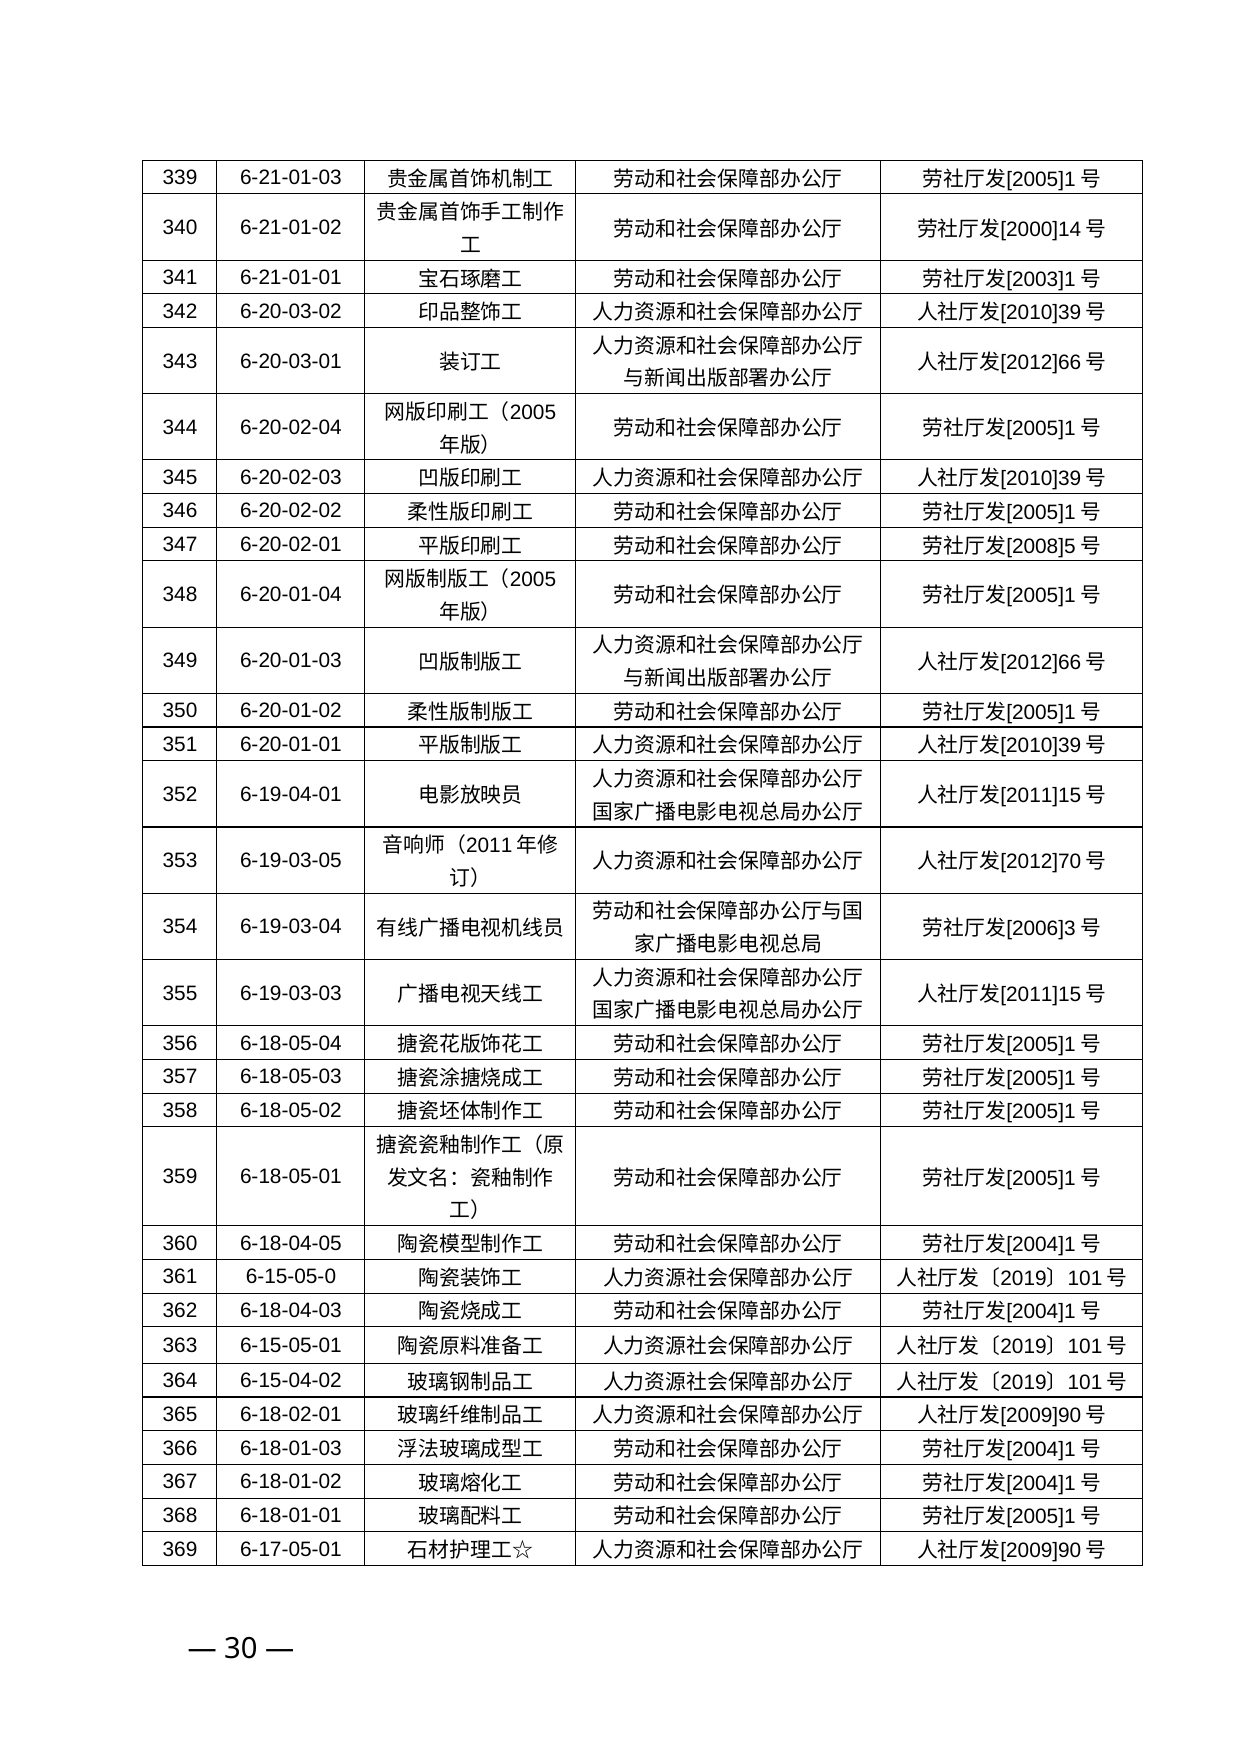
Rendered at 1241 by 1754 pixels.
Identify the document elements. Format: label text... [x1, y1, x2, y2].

table_cell 宝石琢磨工 [365, 261, 575, 293]
table_cell 玻璃熔化工 [365, 1465, 575, 1497]
table_cell 人社厅发〔2019〕101号 [881, 1364, 1142, 1396]
table_cell 人社厅发〔2019〕101号 [881, 1260, 1142, 1292]
table_cell 346 [143, 494, 216, 527]
table_cell 劳社厅发[2005]1号 [881, 1127, 1142, 1225]
table_cell 364 [143, 1364, 216, 1396]
table_cell 6-20-02-02 [217, 494, 364, 527]
table_cell 劳社厅发[2004]1号 [881, 1431, 1142, 1464]
table_cell 352 [143, 761, 216, 826]
table_cell 劳动和社会保障部办公厅 [576, 261, 880, 293]
table_cell 6-20-01-03 [217, 628, 364, 693]
table_cell 陶瓷装饰工 [365, 1260, 575, 1292]
table_cell 6-15-05-01 [217, 1327, 364, 1363]
table_cell 人力资源和社会保障部办公厅国家广播电影电视总局办公厅 [576, 761, 880, 826]
table_cell 6-20-03-02 [217, 294, 364, 327]
table_cell 搪瓷坯体制作工 [365, 1094, 575, 1126]
table_cell 劳动和社会保障部办公厅 [576, 494, 880, 527]
table_cell 劳动和社会保障部办公厅 [576, 561, 880, 627]
table_cell 劳社厅发[2005]1号 [881, 694, 1142, 726]
table_cell 6-20-01-01 [217, 728, 364, 760]
table_cell 6-19-03-03 [217, 960, 364, 1025]
table_cell 人社厅发[2012]66号 [881, 628, 1142, 693]
table_cell 凹版制版工 [365, 628, 575, 693]
table_cell 359 [143, 1127, 216, 1225]
table_cell 劳动和社会保障部办公厅 [576, 1026, 880, 1059]
table_cell 劳社厅发[2005]1号 [881, 394, 1142, 459]
table_cell 6-18-05-04 [217, 1026, 364, 1059]
table_cell 人社厅发[2009]90号 [881, 1532, 1142, 1565]
table_cell 劳动和社会保障部办公厅 [576, 1226, 880, 1259]
table_cell 6-18-04-03 [217, 1294, 364, 1326]
table_cell 362 [143, 1294, 216, 1326]
table_cell 6-18-05-01 [217, 1127, 364, 1225]
table_cell 365 [143, 1398, 216, 1430]
table_cell 6-18-05-03 [217, 1060, 364, 1092]
table_cell 368 [143, 1499, 216, 1531]
table_cell 劳动和社会保障部办公厅 [576, 1127, 880, 1225]
table_cell 贵金属首饰手工制作工 [365, 194, 575, 259]
table_cell 342 [143, 294, 216, 327]
table_cell 人力资源和社会保障部办公厅 [576, 294, 880, 327]
table_cell 凹版印刷工 [365, 460, 575, 493]
table_cell 6-19-03-04 [217, 894, 364, 959]
table_cell 劳社厅发[2005]1号 [881, 1026, 1142, 1059]
table_cell 劳社厅发[2005]1号 [881, 494, 1142, 527]
table_cell 354 [143, 894, 216, 959]
table_cell 341 [143, 261, 216, 293]
table_cell 搪瓷花版饰花工 [365, 1026, 575, 1059]
table_cell 340 [143, 194, 216, 259]
table_cell 劳社厅发[2006]3号 [881, 894, 1142, 959]
table_cell 349 [143, 628, 216, 693]
table_cell 人社厅发[2010]39号 [881, 728, 1142, 760]
table_cell 6-20-02-03 [217, 460, 364, 493]
table_cell 劳动和社会保障部办公厅 [576, 528, 880, 560]
table_cell 6-19-03-05 [217, 828, 364, 893]
table_cell 6-15-05-0 [217, 1260, 364, 1292]
table_cell 陶瓷模型制作工 [365, 1226, 575, 1259]
table_cell 357 [143, 1060, 216, 1092]
table_cell 6-18-01-02 [217, 1465, 364, 1497]
table_cell 人社厅发[2011]15号 [881, 761, 1142, 826]
table_cell 劳动和社会保障部办公厅与国家广播电影电视总局 [576, 894, 880, 959]
table_cell 人力资源和社会保障部办公厅 [576, 1398, 880, 1430]
table_cell 343 [143, 328, 216, 393]
table_cell 人力资源和社会保障部办公厅 [576, 460, 880, 493]
table_cell 人力资源社会保障部办公厅 [576, 1260, 880, 1292]
table_cell 劳社厅发[2004]1号 [881, 1226, 1142, 1259]
table_cell 6-20-02-01 [217, 528, 364, 560]
table_cell 339 [143, 161, 216, 193]
table_cell 劳动和社会保障部办公厅 [576, 1294, 880, 1326]
table_cell 6-20-03-01 [217, 328, 364, 393]
table_cell 劳社厅发[2005]1号 [881, 561, 1142, 627]
table_cell 劳动和社会保障部办公厅 [576, 694, 880, 726]
table_cell 6-18-02-01 [217, 1398, 364, 1430]
table_cell 劳社厅发[2004]1号 [881, 1294, 1142, 1326]
table_cell 360 [143, 1226, 216, 1259]
table_cell 石材护理工☆ [365, 1532, 575, 1565]
table_cell 6-17-05-01 [217, 1532, 364, 1565]
table_cell 355 [143, 960, 216, 1025]
table_cell 劳动和社会保障部办公厅 [576, 1094, 880, 1126]
table_cell 6-21-01-01 [217, 261, 364, 293]
table_cell 贵金属首饰机制工 [365, 161, 575, 193]
table_cell 358 [143, 1094, 216, 1126]
table_cell 劳动和社会保障部办公厅 [576, 394, 880, 459]
table_cell 人力资源和社会保障部办公厅国家广播电影电视总局办公厅 [576, 960, 880, 1025]
table_cell 音响师（2011年修订） [365, 828, 575, 893]
table_cell 劳动和社会保障部办公厅 [576, 1060, 880, 1092]
table_cell 有线广播电视机线员 [365, 894, 575, 959]
table_cell 353 [143, 828, 216, 893]
table_cell 356 [143, 1026, 216, 1059]
table_cell 网版制版工（2005年版） [365, 561, 575, 627]
table_cell 柔性版印刷工 [365, 494, 575, 527]
table_cell 人力资源和社会保障部办公厅 [576, 1532, 880, 1565]
table_cell 348 [143, 561, 216, 627]
table_cell 劳动和社会保障部办公厅 [576, 161, 880, 193]
table_cell 361 [143, 1260, 216, 1292]
table_cell 367 [143, 1465, 216, 1497]
table_cell 装订工 [365, 328, 575, 393]
table_cell 玻璃配料工 [365, 1499, 575, 1531]
table_cell 人力资源和社会保障部办公厅 [576, 728, 880, 760]
table_cell 6-19-04-01 [217, 761, 364, 826]
table_cell 劳社厅发[2008]5号 [881, 528, 1142, 560]
table_cell 陶瓷烧成工 [365, 1294, 575, 1326]
table_cell 人力资源和社会保障部办公厅 [576, 828, 880, 893]
table_cell 劳社厅发[2003]1号 [881, 261, 1142, 293]
table_cell 351 [143, 728, 216, 760]
table_cell 柔性版制版工 [365, 694, 575, 726]
table_cell 6-18-05-02 [217, 1094, 364, 1126]
table_cell 6-18-04-05 [217, 1226, 364, 1259]
table_cell 人社厅发[2012]66号 [881, 328, 1142, 393]
table_cell 电影放映员 [365, 761, 575, 826]
table_cell 人力资源社会保障部办公厅 [576, 1327, 880, 1363]
table_cell 369 [143, 1532, 216, 1565]
table_cell 网版印刷工（2005年版） [365, 394, 575, 459]
table_cell 平版制版工 [365, 728, 575, 760]
table_cell 劳社厅发[2005]1号 [881, 1060, 1142, 1092]
table_cell 玻璃纤维制品工 [365, 1398, 575, 1430]
table_cell 劳动和社会保障部办公厅 [576, 1465, 880, 1497]
table_cell 人力资源社会保障部办公厅 [576, 1364, 880, 1396]
table_cell 玻璃钢制品工 [365, 1364, 575, 1396]
table_cell 劳社厅发[2005]1号 [881, 1499, 1142, 1531]
table_cell 劳社厅发[2004]1号 [881, 1465, 1142, 1497]
table_cell 劳社厅发[2005]1号 [881, 1094, 1142, 1126]
table_cell 人社厅发〔2019〕101号 [881, 1327, 1142, 1363]
table_cell 6-15-04-02 [217, 1364, 364, 1396]
table_cell 363 [143, 1327, 216, 1363]
table_cell 345 [143, 460, 216, 493]
table_cell 陶瓷原料准备工 [365, 1327, 575, 1363]
table_cell 6-18-01-03 [217, 1431, 364, 1464]
table_cell 6-20-01-02 [217, 694, 364, 726]
table_cell 搪瓷涂搪烧成工 [365, 1060, 575, 1092]
table_cell 劳社厅发[2000]14号 [881, 194, 1142, 259]
table_cell 6-18-01-01 [217, 1499, 364, 1531]
table_cell 人社厅发[2012]70号 [881, 828, 1142, 893]
table_cell 人社厅发[2010]39号 [881, 294, 1142, 327]
table_cell 浮法玻璃成型工 [365, 1431, 575, 1464]
table_cell 人社厅发[2009]90号 [881, 1398, 1142, 1430]
table_cell 劳社厅发[2005]1号 [881, 161, 1142, 193]
table_cell 6-20-02-04 [217, 394, 364, 459]
table_cell 6-21-01-02 [217, 194, 364, 259]
table_cell 劳动和社会保障部办公厅 [576, 1431, 880, 1464]
table_cell 366 [143, 1431, 216, 1464]
table_cell 广播电视天线工 [365, 960, 575, 1025]
table_cell 347 [143, 528, 216, 560]
table_cell 6-20-01-04 [217, 561, 364, 627]
table_cell 印品整饰工 [365, 294, 575, 327]
table_cell 劳动和社会保障部办公厅 [576, 1499, 880, 1531]
table_cell 平版印刷工 [365, 528, 575, 560]
table_cell 搪瓷瓷釉制作工（原发文名：瓷釉制作工） [365, 1127, 575, 1225]
table_cell 6-21-01-03 [217, 161, 364, 193]
table_cell 劳动和社会保障部办公厅 [576, 194, 880, 259]
table_cell 人社厅发[2011]15号 [881, 960, 1142, 1025]
table_cell 350 [143, 694, 216, 726]
table_cell 344 [143, 394, 216, 459]
table_cell 人力资源和社会保障部办公厅与新闻出版部署办公厅 [576, 628, 880, 693]
table_cell 人力资源和社会保障部办公厅与新闻出版部署办公厅 [576, 328, 880, 393]
table_cell 人社厅发[2010]39号 [881, 460, 1142, 493]
